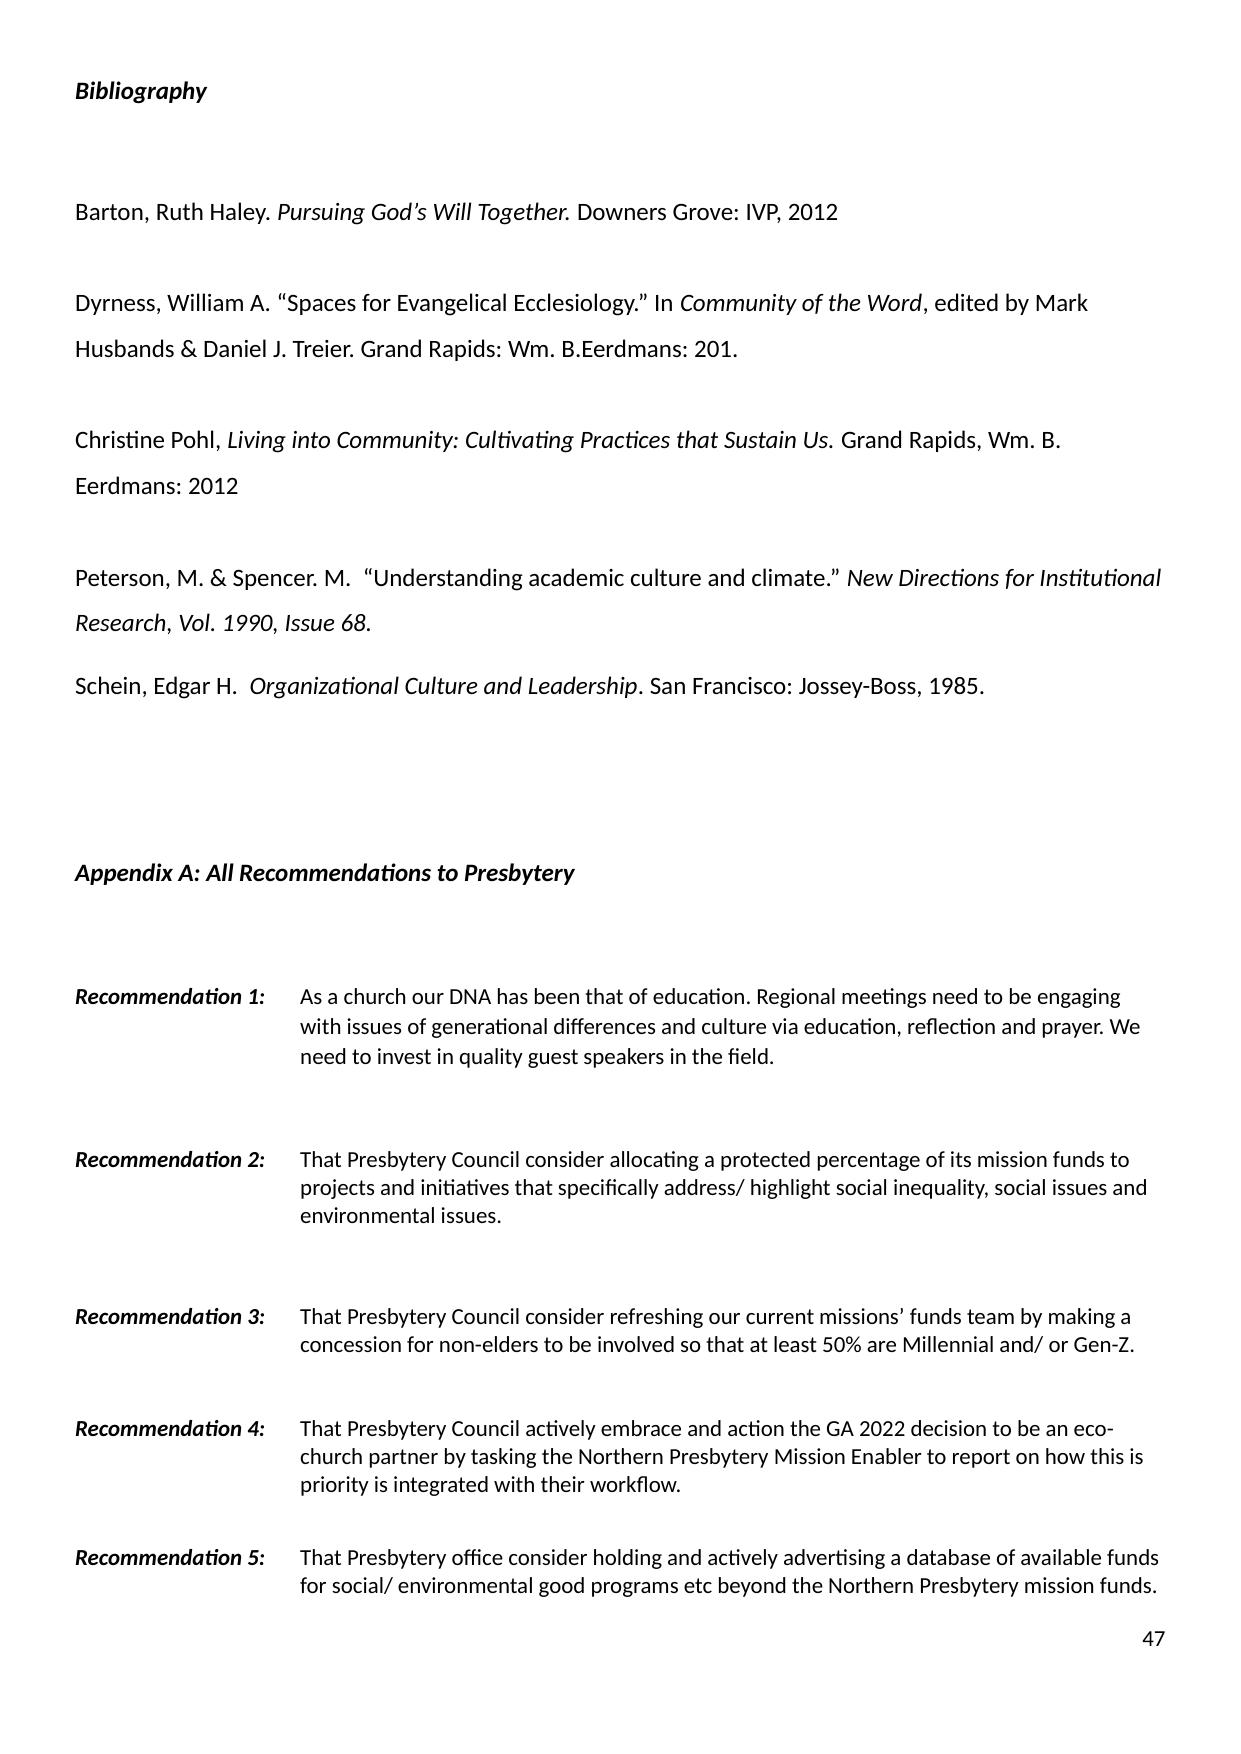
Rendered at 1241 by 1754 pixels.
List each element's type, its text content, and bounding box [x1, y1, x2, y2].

text Barton, Ruth Haley. Pursuing God’s Will Together. Downers Grove: IVP, 2012 [75, 196, 1165, 227]
text Recommendation 4: That Presbytery Council actively embrace and action the GA 2022 decision to be an eco-church partner by tasking the Northern Presbytery Mission Enabler to report on how this is priority is integrated with their workflow. [75, 1414, 1165, 1498]
text Peterson, M. & Spencer. M. “Understanding academic culture and climate.” New Directions for Institutional Research, Vol. 1990, Issue 68. [75, 562, 1165, 638]
text Appendix A: All Recommendations to Presbytery [75, 857, 1165, 888]
text Recommendation 1: As a church our DNA has been that of education. Regional meetings need to be engaging with issues of generational differences and culture via education, reflection and prayer. We need to invest in quality guest speakers in the field. [75, 982, 1165, 1070]
text Recommendation 3: That Presbytery Council consider refreshing our current missions’ funds team by making a concession for non-elders to be involved so that at least 50% are Millennial and/ or Gen-Z. [75, 1302, 1165, 1358]
text Christine Pohl, Living into Community: Cultivating Practices that Sustain Us. Grand Rapids, Wm. B. Eerdmans: 2012 [75, 425, 1165, 501]
text Schein, Edgar H. Organizational Culture and Leadership. San Francisco: Jossey-Boss, 1985. [75, 670, 1165, 701]
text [75, 1543, 1165, 1599]
text Bibliography [75, 75, 1165, 106]
text Recommendation 2: That Presbytery Council consider allocating a protected percentage of its mission funds to projects and initiatives that specifically address/ highlight social inequality, social issues and environmental issues. [75, 1145, 1165, 1229]
text Dyrness, William A. “Spaces for Evangelical Ecclesiology.” In Community of the Word, edited by Mark Husbands & Daniel J. Treier. Grand Rapids: Wm. B.Eerdmans: 201. [75, 287, 1165, 364]
